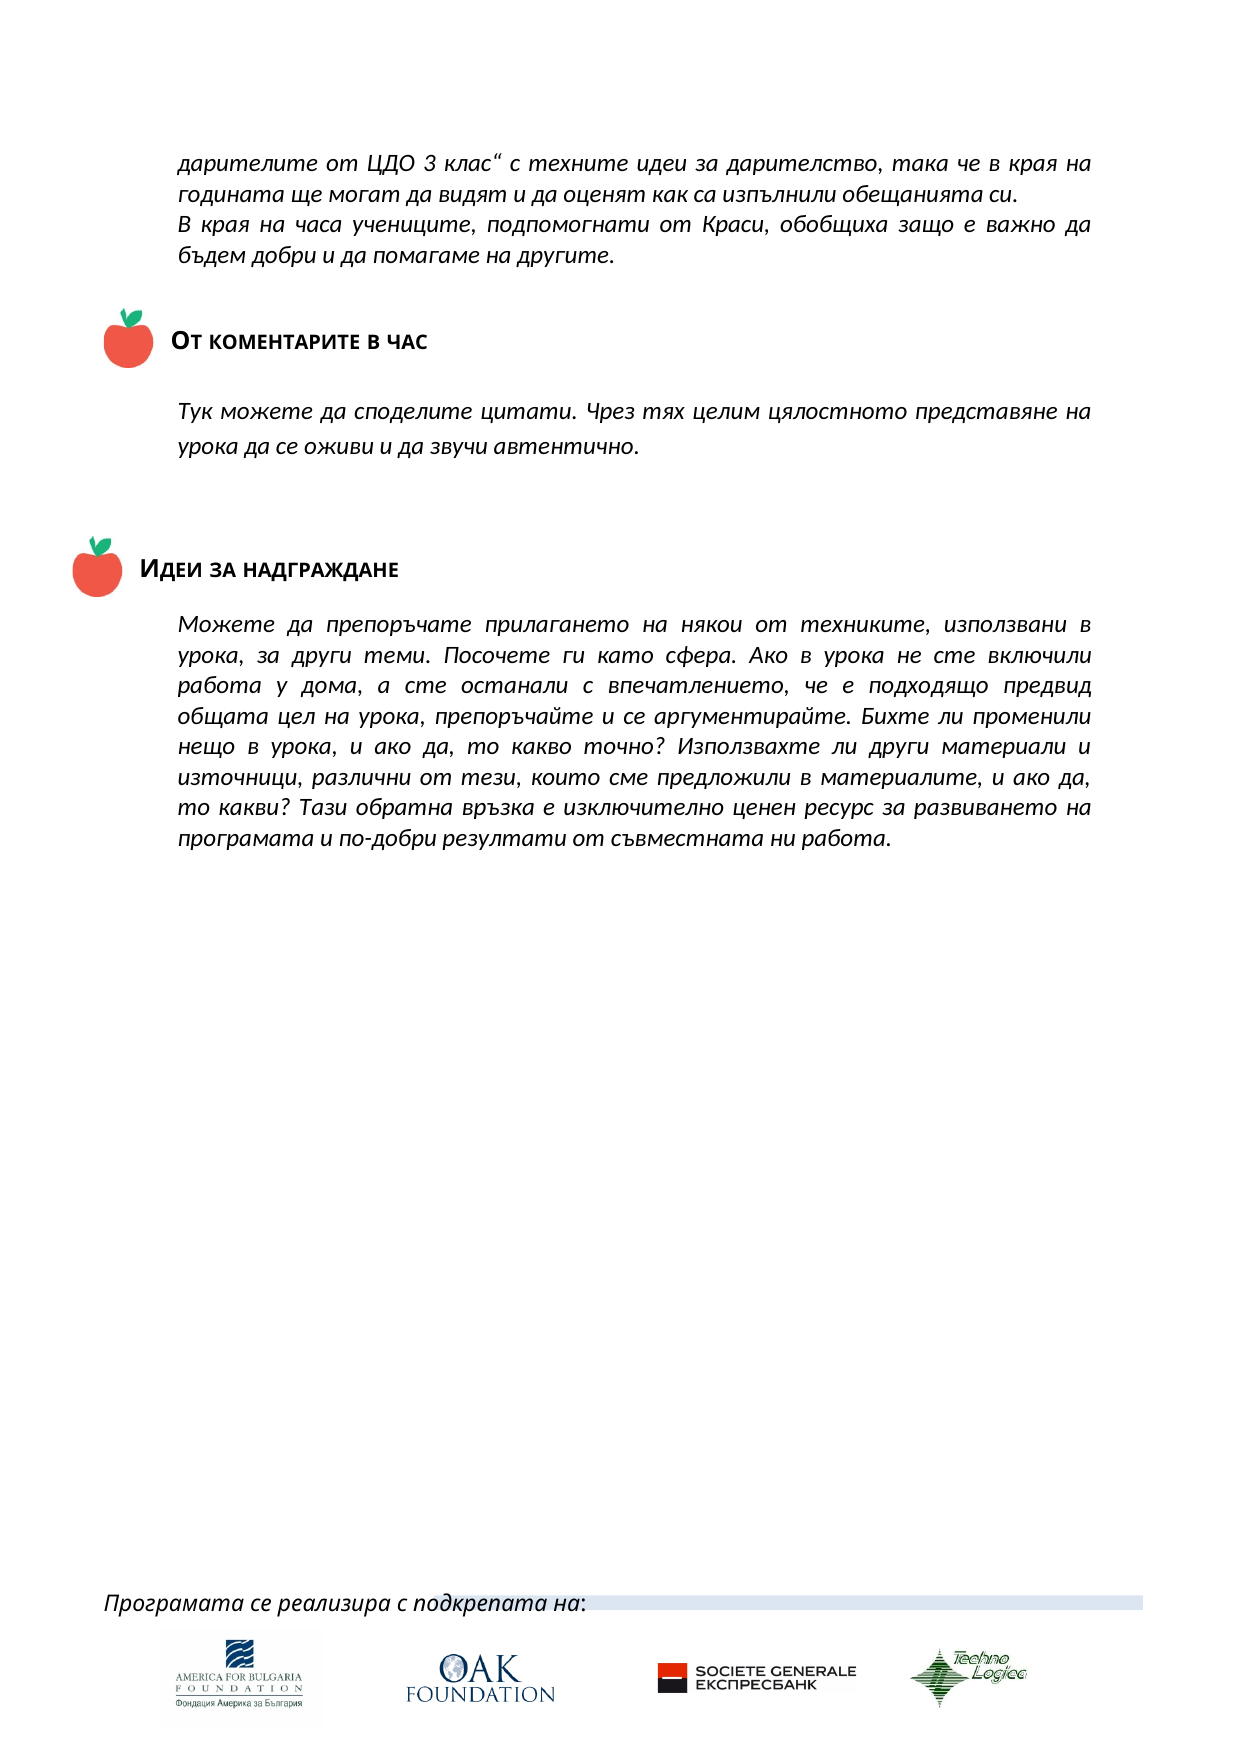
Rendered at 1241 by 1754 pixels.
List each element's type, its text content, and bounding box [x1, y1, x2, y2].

picture [406, 1654, 554, 1702]
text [177, 148, 1093, 209]
picture [157, 1628, 324, 1728]
text Можете да препоръчате прилагането на някои от техниките, използвани в урока, за други теми. Посочете ги като сфера. Ако в урока не сте включили работа у дома, а сте останали с впечатлението, че е подходящо предвид общата цел на урока, препоръчайте и се аргументирайте. Бихте ли променили нещо в урока, и ако да, то какво точно? Използвахте ли други материали и източници, различни от тези, които сме предложили в материалите, и ако да, то какви? Тази обратна връзка е изключително ценен ресурс за развиването на програмата и по-добри резултати от съвместната ни работа. [177, 608, 1093, 852]
picture [103, 308, 157, 368]
text В края на часа учениците, подпомогнати от Краси, обобщиха защо е важно да бъдем добри и да помагаме на другите. [177, 209, 1093, 270]
picture [657, 1663, 857, 1693]
picture [909, 1648, 1028, 1708]
text Тук можете да споделите цитати. Чрез тях целим цялостното представяне на урока да се оживи и да звучи автентично. [177, 395, 1093, 461]
picture [72, 536, 126, 597]
